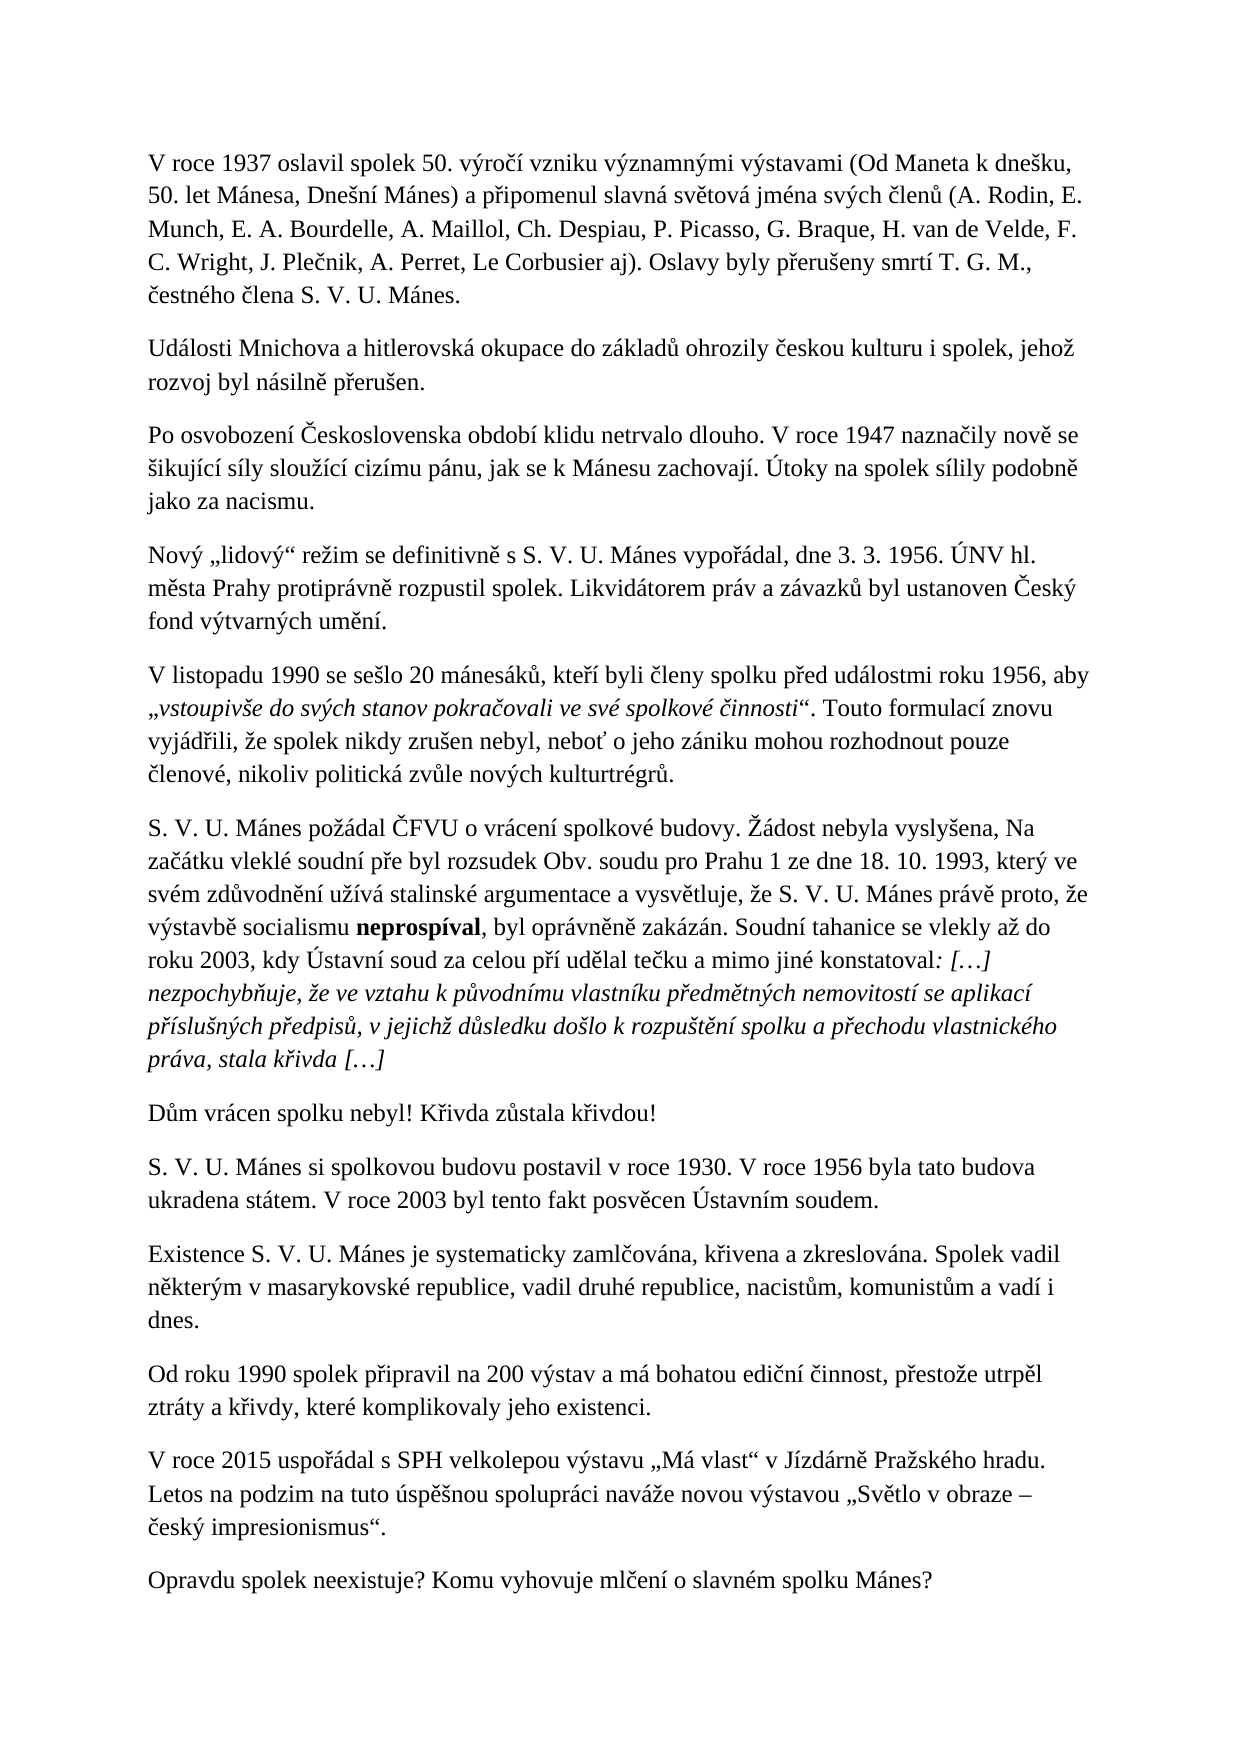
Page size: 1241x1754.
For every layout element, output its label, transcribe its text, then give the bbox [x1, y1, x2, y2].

text Události Mnichova a hitlerovská okupace do základů ohrozily českou kulturu i spolek, jehož rozvoj byl násilně přerušen. [148, 333, 1093, 395]
text Nový „lidový“ režim se definitivně s S. V. U. Mánes vypořádal, dne 3. 3. 1956. ÚNV hl. města Prahy protiprávně rozpustil spolek. Likvidátorem práv a závazků byl ustanoven Český fond výtvarných umění. [148, 540, 1093, 635]
text Od roku 1990 spolek připravil na 200 výstav a má bohatou ediční činnost, přestože utrpěl ztráty a křivdy, které komplikovaly jeho existenci. [148, 1359, 1093, 1421]
text V roce 2015 uspořádal s SPH velkolepou výstavu „Má vlast“ v Jízdárně Pražského hradu. Letos na podzim na tuto úspěšnou spolupráci naváže novou výstavou „Světlo v obraze – český impresionismus“. [148, 1446, 1093, 1540]
text Existence S. V. U. Mánes je systematicky zamlčována, křivena a zkreslována. Spolek vadil některým v masarykovské republice, vadil druhé republice, nacistům, komunistům a vadí i dnes. [148, 1239, 1093, 1334]
text S. V. U. Mánes si spolkovou budovu postavil v roce 1930. V roce 1956 byla tato budova ukradena státem. V roce 2003 byl tento fakt posvěcen Ústavním soudem. [148, 1152, 1093, 1214]
text V roce 1937 oslavil spolek 50. výročí vzniku významnými výstavami (Od Maneta k dnešku, 50. let Mánesa, Dnešní Mánes) a připomenul slavná světová jména svých členů (A. Rodin, E. Munch, E. A. Bourdelle, A. Maillol, Ch. Despiau, P. Picasso, G. Braque, H. van de Velde, F. C. Wright, J. Plečnik, A. Perret, Le Corbusier aj). Oslavy byly přerušeny smrtí T. G. M., čestného člena S. V. U. Mánes. [148, 148, 1093, 308]
text Dům vrácen spolku nebyl! Křivda zůstala křivdou! [148, 1098, 1093, 1127]
text Opravdu spolek neexistuje? Komu vyhovuje mlčení o slavném spolku Mánes? [148, 1566, 1093, 1594]
text S. V. U. Mánes požádal ČFVU o vrácení spolkové budovy. Žádost nebyla vyslyšena, Na začátku vleklé soudní pře byl rozsudek Obv. soudu pro Prahu 1 ze dne 18. 10. 1993, který ve svém zdůvodnění užívá stalinské argumentace a vysvětluje, že S. V. U. Mánes právě proto, že výstavbě socialismu neprospíval, byl oprávněně zakázán. Soudní tahanice se vlekly až do roku 2003, kdy Ústavní soud za celou pří udělal tečku a mimo jiné konstatoval: […] nezpochybňuje, že ve vztahu k původnímu vlastníku předmětných nemovitostí se aplikací příslušných předpisů, v jejichž důsledku došlo k rozpuštění spolku a přechodu vlastnického práva, stala křivda […] [148, 813, 1093, 1073]
text Po osvobození Československa období klidu netrvalo dlouho. V roce 1947 naznačily nově se šikující síly sloužící cizímu pánu, jak se k Mánesu zachovají. Útoky na spolek sílily podobně jako za nacismu. [148, 420, 1093, 515]
text V listopadu 1990 se sešlo 20 mánesáků, kteří byli členy spolku před událostmi roku 1956, aby „vstoupivše do svých stanov pokračovali ve své spolkové činnosti“. Touto formulací znovu vyjádřili, že spolek nikdy zrušen nebyl, neboť o jeho zániku mohou rozhodnout pouze členové, nikoliv politická zvůle nových kulturtrégrů. [148, 660, 1093, 788]
